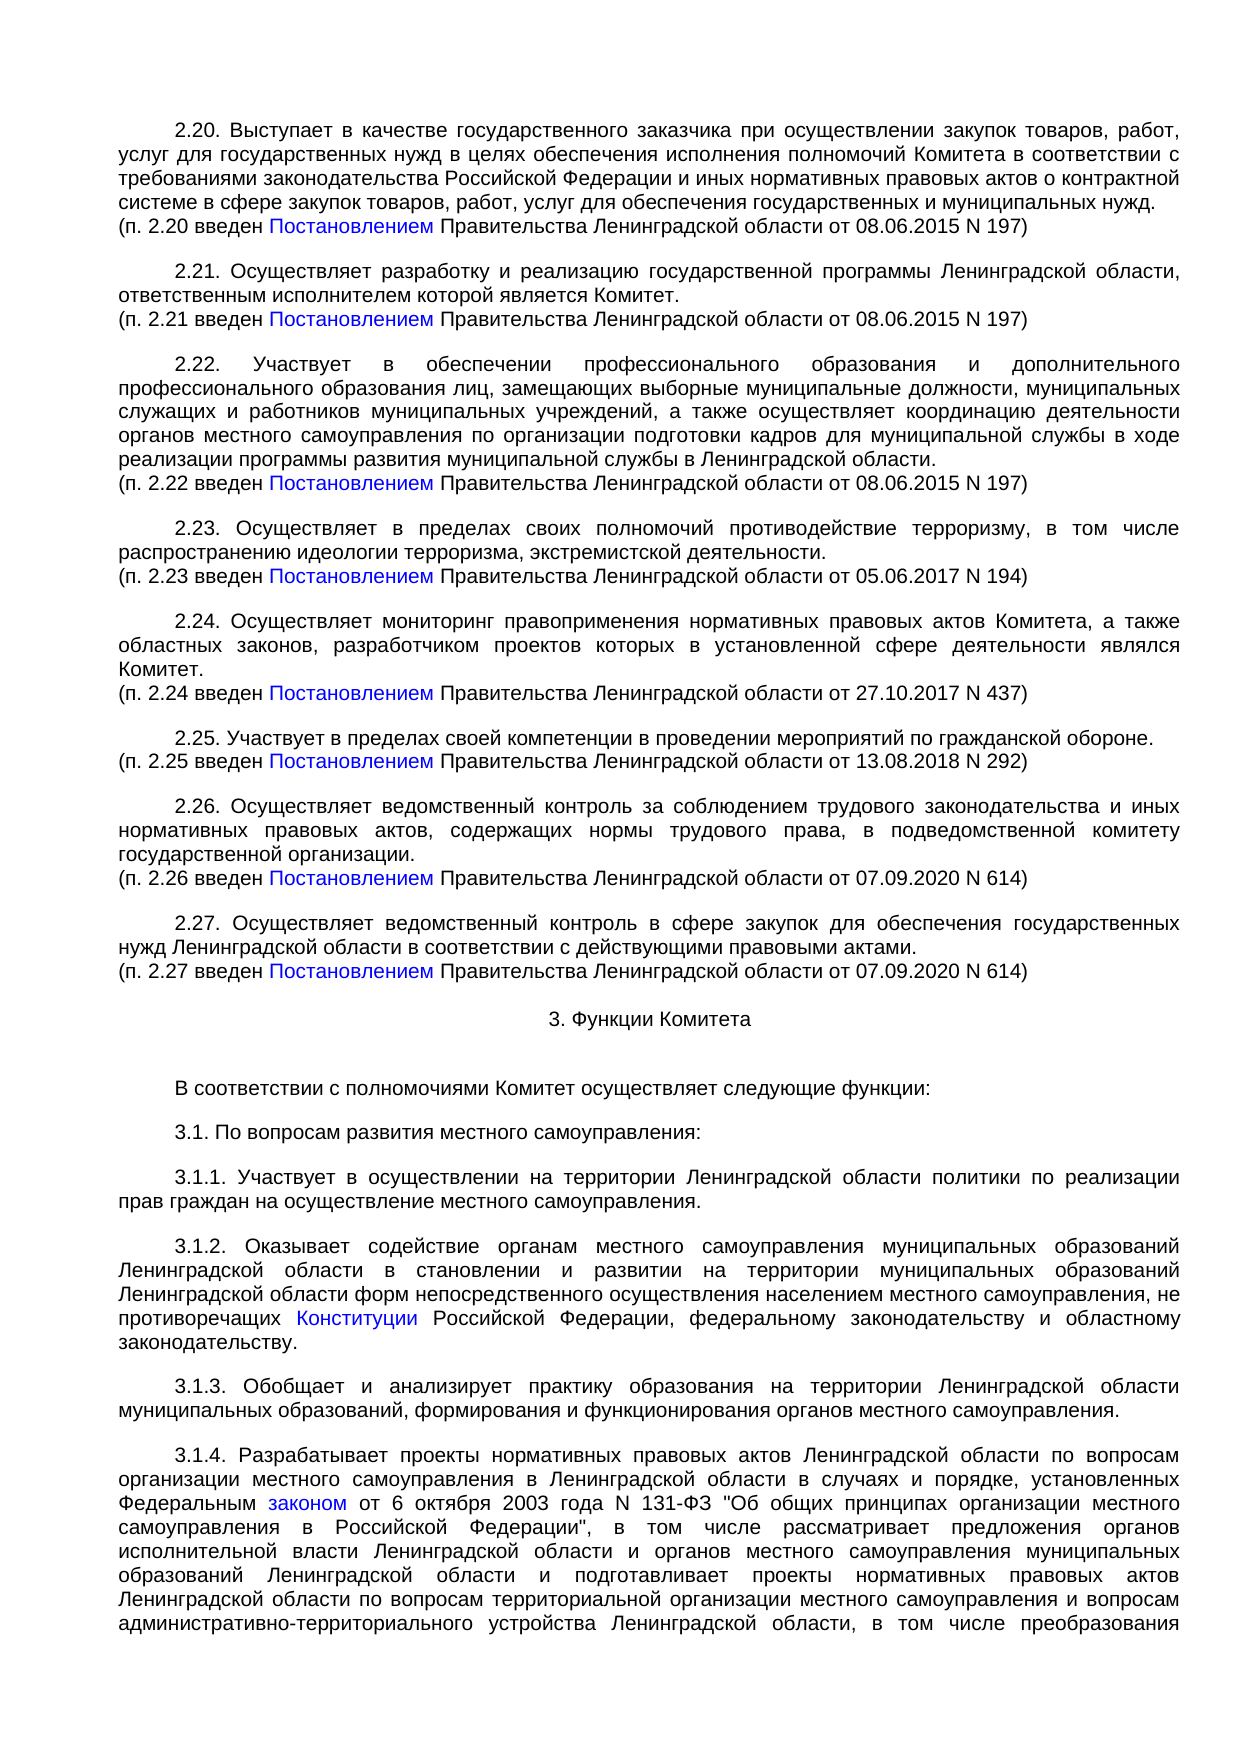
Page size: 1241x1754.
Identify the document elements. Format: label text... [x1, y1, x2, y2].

text 2.21. Осуществляет разработку и реализацию государственной программы Ленинградской области, ответственным исполнителем которой является Комитет. [118, 259, 1181, 307]
text (п. 2.23 введен Постановлением Правительства Ленинградской области от 05.06.2017 N 194) [118, 564, 1181, 588]
text 2.27. Осуществляет ведомственный контроль в сфере закупок для обеспечения государственных нужд Ленинградской области в соответствии с действующими правовыми актами. [118, 911, 1181, 959]
text 3.1.2. Оказывает содействие органам местного самоуправления муниципальных образований Ленинградской области в становлении и развитии на территории муниципальных образований Ленинградской области форм непосредственного осуществления населением местного самоуправления, не противоречащих Конституции Российской Федерации, федеральному законодательству и областному законодательству. [118, 1234, 1181, 1353]
text (п. 2.27 введен Постановлением Правительства Ленинградской области от 07.09.2020 N 614) [118, 959, 1181, 983]
text 2.24. Осуществляет мониторинг правоприменения нормативных правовых актов Комитета, а также областных законов, разработчиком проектов которых в установленной сфере деятельности являлся Комитет. [118, 609, 1181, 681]
text (п. 2.21 введен Постановлением Правительства Ленинградской области от 08.06.2015 N 197) [118, 307, 1181, 331]
text 3. Функции Комитета [118, 1007, 1181, 1031]
text 2.23. Осуществляет в пределах своих полномочий противодействие терроризму, в том числе распространению идеологии терроризма, экстремистской деятельности. [118, 516, 1181, 564]
text (п. 2.26 введен Постановлением Правительства Ленинградской области от 07.09.2020 N 614) [118, 866, 1181, 890]
text 3.1. По вопросам развития местного самоуправления: [118, 1120, 1181, 1144]
text 3.1.3. Обобщает и анализирует практику образования на территории Ленинградской области муниципальных образований, формирования и функционирования органов местного самоуправления. [118, 1374, 1181, 1422]
text 2.20. Выступает в качестве государственного заказчика при осуществлении закупок товаров, работ, услуг для государственных нужд в целях обеспечения исполнения полномочий Комитета в соответствии с требованиями законодательства Российской Федерации и иных нормативных правовых актов о контрактной системе в сфере закупок товаров, работ, услуг для обеспечения государственных и муниципальных нужд. [118, 118, 1181, 214]
text (п. 2.22 введен Постановлением Правительства Ленинградской области от 08.06.2015 N 197) [118, 471, 1181, 495]
text 3.1.1. Участвует в осуществлении на территории Ленинградской области политики по реализации прав граждан на осуществление местного самоуправления. [118, 1165, 1181, 1213]
text 2.25. Участвует в пределах своей компетенции в проведении мероприятий по гражданской обороне. [118, 725, 1181, 749]
text 2.22. Участвует в обеспечении профессионального образования и дополнительного профессионального образования лиц, замещающих выборные муниципальные должности, муниципальных служащих и работников муниципальных учреждений, а также осуществляет координацию деятельности органов местного самоуправления по организации подготовки кадров для муниципальной службы в ходе реализации программы развития муниципальной службы в Ленинградской области. [118, 351, 1181, 471]
text (п. 2.25 введен Постановлением Правительства Ленинградской области от 13.08.2018 N 292) [118, 749, 1181, 773]
text 2.26. Осуществляет ведомственный контроль за соблюдением трудового законодательства и иных нормативных правовых актов, содержащих нормы трудового права, в подведомственной комитету государственной организации. [118, 794, 1181, 866]
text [118, 1443, 1181, 1635]
text В соответствии с полномочиями Комитет осуществляет следующие функции: [118, 1075, 1181, 1099]
text (п. 2.20 введен Постановлением Правительства Ленинградской области от 08.06.2015 N 197) [118, 214, 1181, 238]
text (п. 2.24 введен Постановлением Правительства Ленинградской области от 27.10.2017 N 437) [118, 681, 1181, 704]
